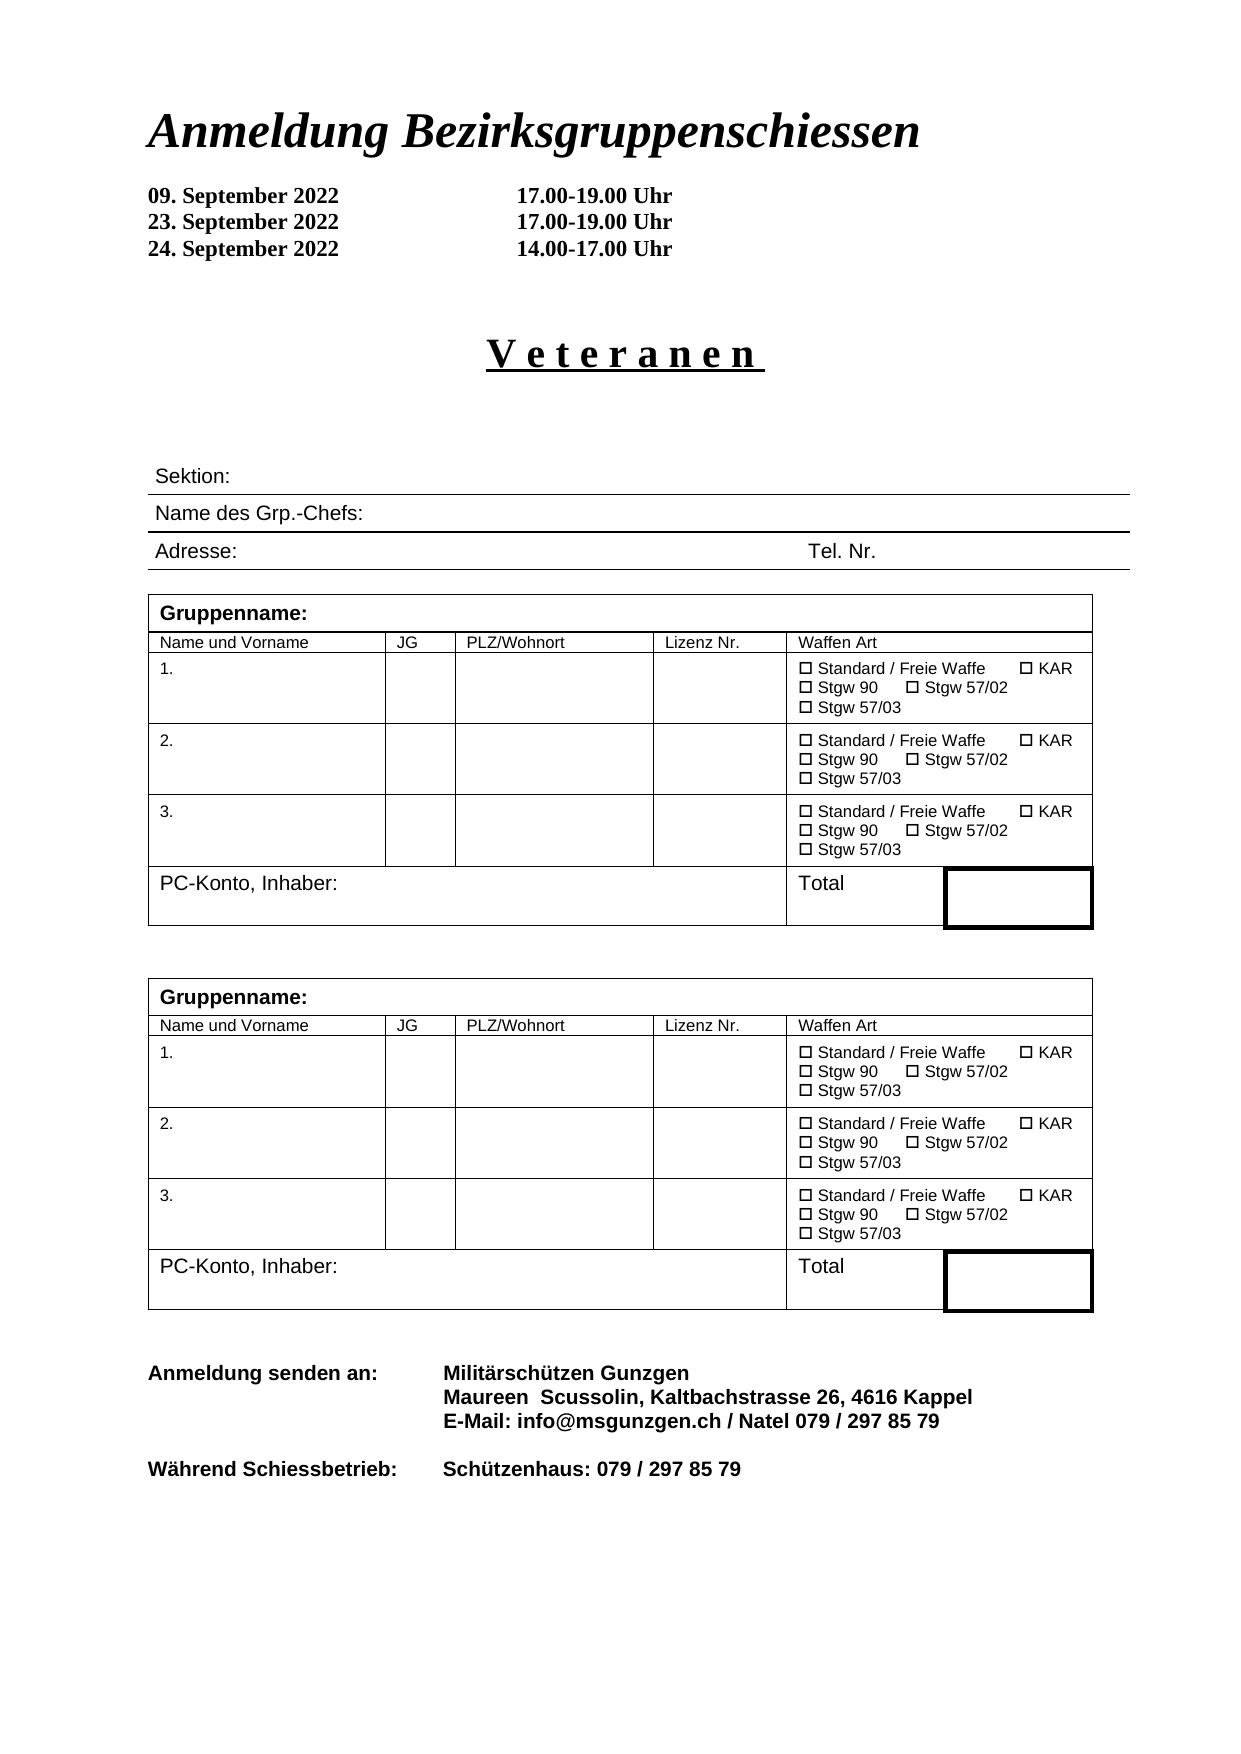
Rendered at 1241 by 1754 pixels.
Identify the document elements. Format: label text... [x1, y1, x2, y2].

table_cell Adresse: Tel. Nr. [148, 533, 1129, 569]
text Während Schiessbetrieb: Schützenhaus: 079 / 297 85 79 [148, 1457, 1092, 1481]
text E-Mail: info@msgunzgen.ch / Natel 079 / 297 85 79 [148, 1409, 1092, 1433]
table_cell [654, 1036, 786, 1107]
table_cell JG [386, 1016, 455, 1035]
table_cell Standard / Freie Waffe KAR Stgw 90 Stgw 57/02 Stgw 57/03 [787, 724, 1092, 794]
table_cell Name und Vorname [149, 1016, 385, 1035]
table_cell Waffen Art [787, 633, 1092, 652]
table_cell Standard / Freie Waffe KAR Stgw 90 Stgw 57/02 Stgw 57/03 [787, 1036, 1092, 1107]
table_cell [654, 1108, 786, 1178]
table_cell [386, 795, 455, 866]
table_cell 3. [149, 795, 385, 866]
table_cell Name und Vorname [149, 633, 385, 652]
table_header Gruppenname: [149, 979, 1092, 1015]
table_header Gruppenname: [149, 595, 1092, 631]
table_cell [456, 724, 653, 794]
text 09. September 2022 17.00-19.00 Uhr [148, 182, 1092, 208]
table_cell Lizenz Nr. [654, 633, 786, 652]
table_cell [386, 1036, 455, 1107]
table_cell JG [386, 633, 455, 652]
table_cell PLZ/Wohnort [456, 1016, 653, 1035]
table_cell Total [787, 867, 943, 925]
table_cell [654, 1179, 786, 1249]
table_cell Standard / Freie Waffe KAR Stgw 90 Stgw 57/02 Stgw 57/03 [787, 795, 1092, 866]
text Anmeldung senden an: Militärschützen Gunzgen [148, 1361, 1092, 1385]
table_header Sektion: [148, 458, 1129, 494]
table_cell Lizenz Nr. [654, 1016, 786, 1035]
table_cell [456, 795, 653, 866]
table_cell 1. [149, 653, 385, 723]
table_cell 1. [149, 1036, 385, 1107]
table_cell [386, 724, 455, 794]
table_cell [456, 1179, 653, 1249]
subtitle Anmeldung Bezirksgruppenschiessen [148, 100, 1092, 158]
table_cell Waffen Art [787, 1016, 1092, 1035]
table_cell 2. [149, 1108, 385, 1178]
table_cell [456, 653, 653, 723]
table_cell Standard / Freie Waffe KAR Stgw 90 Stgw 57/02 Stgw 57/03 [787, 1179, 1092, 1249]
text Maureen Scussolin, Kaltbachstrasse 26, 4616 Kappel [148, 1385, 1092, 1409]
table_cell Standard / Freie Waffe KAR Stgw 90 Stgw 57/02 Stgw 57/03 [787, 653, 1092, 723]
table_cell Name des Grp.-Chefs: [148, 495, 1129, 531]
table_cell [386, 1179, 455, 1249]
table_cell 2. [149, 724, 385, 794]
table_cell [386, 1108, 455, 1178]
table_cell 3. [149, 1179, 385, 1249]
table_cell PLZ/Wohnort [456, 633, 653, 652]
table_cell PC-Konto, Inhaber: [149, 1250, 786, 1308]
text Veteranen [148, 328, 1092, 376]
table_cell [948, 871, 1090, 925]
table_cell [456, 1036, 653, 1107]
table_cell [654, 724, 786, 794]
table_cell [456, 1108, 653, 1178]
table_cell Total [787, 1250, 943, 1308]
table_cell [386, 653, 455, 723]
text 23. September 2022 17.00-19.00 Uhr [148, 208, 1092, 235]
table_cell [948, 1254, 1090, 1308]
table_cell [654, 795, 786, 866]
table_cell Standard / Freie Waffe KAR Stgw 90 Stgw 57/02 Stgw 57/03 [787, 1108, 1092, 1178]
table_cell [654, 653, 786, 723]
table_cell PC-Konto, Inhaber: [149, 867, 786, 925]
text 24. September 2022 14.00-17.00 Uhr [148, 235, 1092, 261]
